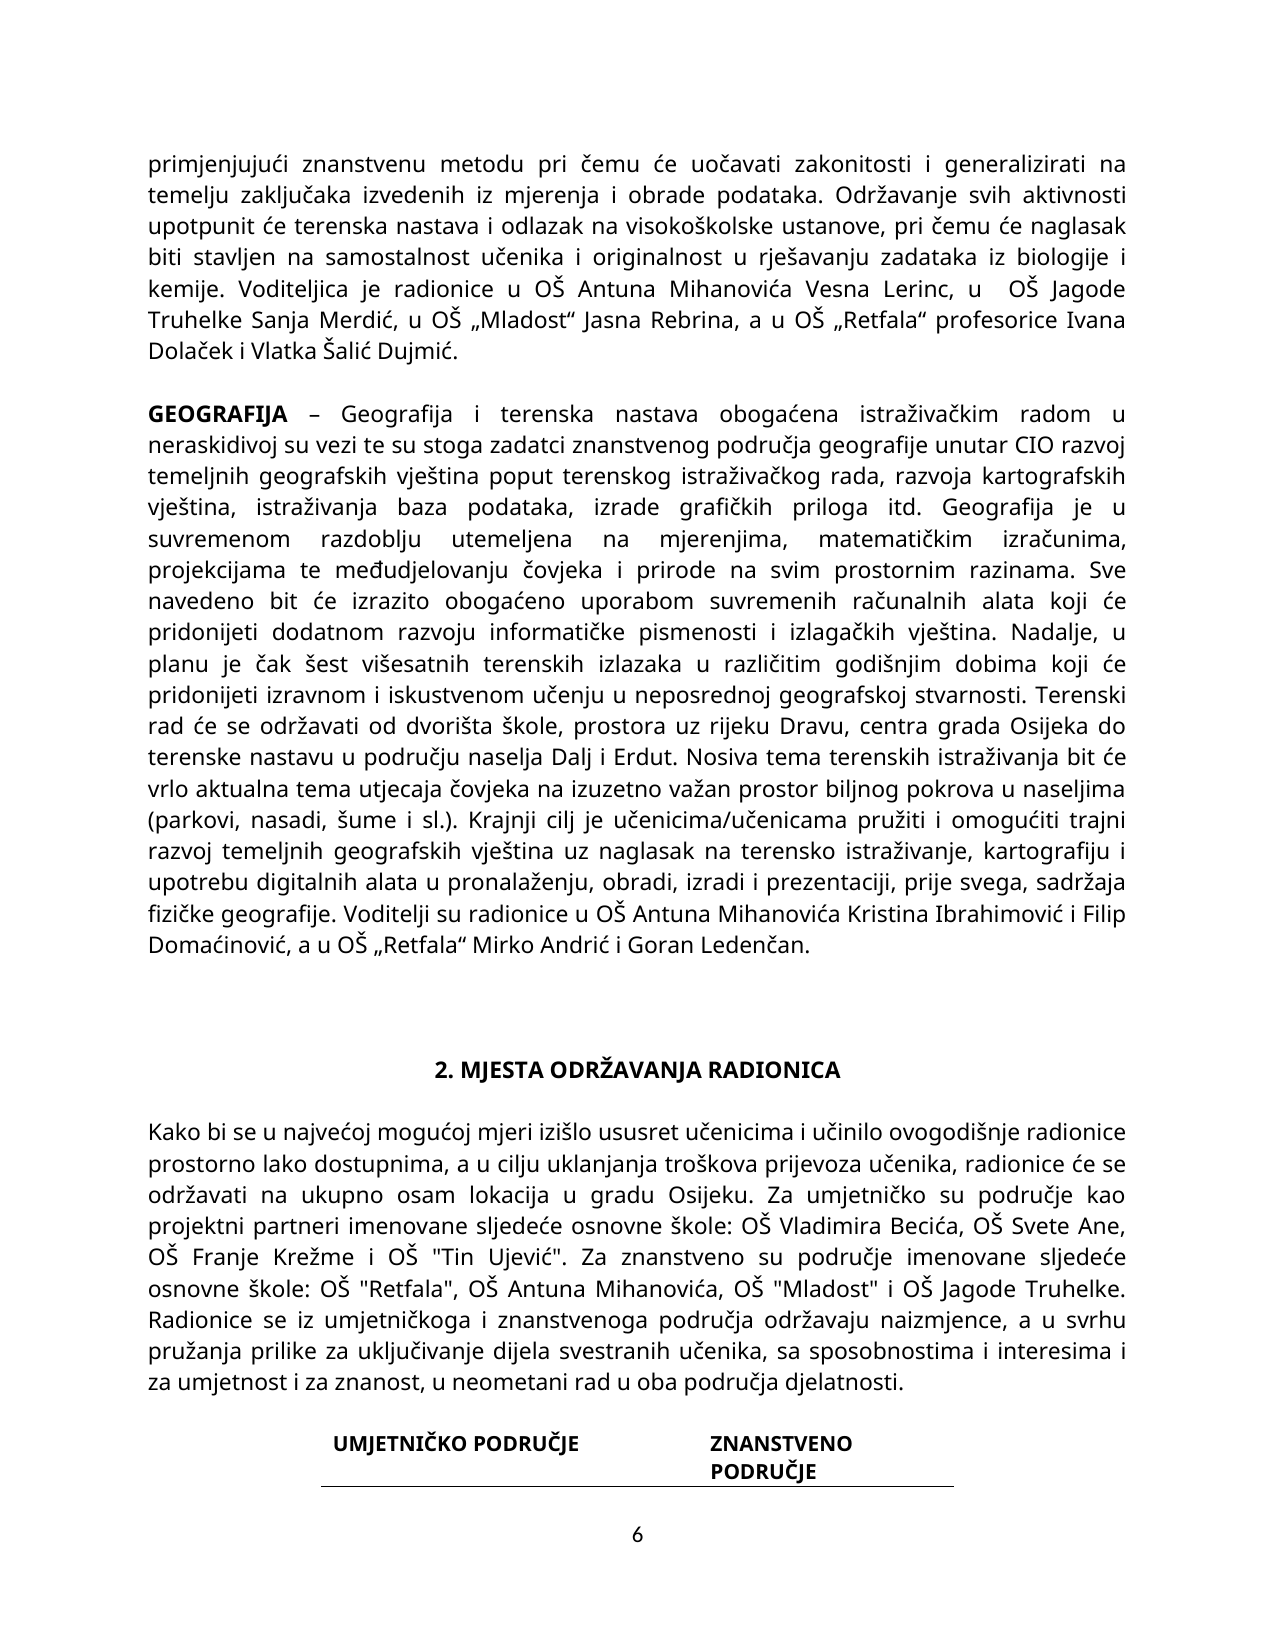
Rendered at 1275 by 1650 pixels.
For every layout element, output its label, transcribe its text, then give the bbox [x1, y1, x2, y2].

text GEOGRAFIJA – Geografija i terenska nastava obogaćena istraživačkim radom u neraskidivoj su vezi te su stoga zadatci znanstvenog područja geografije unutar CIO razvoj temeljnih geografskih vještina poput terenskog istraživačkog rada, razvoja kartografskih vještina, istraživanja baza podataka, izrade grafičkih priloga itd. Geografija je u suvremenom razdoblju utemeljena na mjerenjima, matematičkim izračunima, projekcijama te međudjelovanju čovjeka i prirode na svim prostornim razinama. Sve navedeno bit će izrazito obogaćeno uporabom suvremenih računalnih alata koji će pridonijeti dodatnom razvoju informatičke pismenosti i izlagačkih vještina. Nadalje, u planu je čak šest višesatnih terenskih izlazaka u različitim godišnjim dobima koji će pridonijeti izravnom i iskustvenom učenju u neposrednoj geografskoj stvarnosti. Terenski rad će se održavati od dvorišta škole, prostora uz rijeku Dravu, centra grada Osijeka do terenske nastavu u području naselja Dalj i Erdut. Nosiva tema terenskih istraživanja bit će vrlo aktualna tema utjecaja čovjeka na izuzetno važan prostor biljnog pokrova u naseljima (parkovi, nasadi, šume i sl.). Krajnji cilj je učenicima/učenicama pružiti i omogućiti trajni razvoj temeljnih geografskih vještina uz naglasak na terensko istraživanje, kartografiju i upotrebu digitalnih alata u pronalaženju, obradi, izradi i prezentaciji, prije svega, sadržaja fizičke geografije. Voditelji su radionice u OŠ Antuna Mihanovića Kristina Ibrahimović i Filip Domaćinović, a u OŠ „Retfala“ Mirko Andrić i Goran Ledenčan. [148, 398, 1127, 960]
table_header UMJETNIČKO PODRUČJE [321, 1429, 699, 1486]
text Kako bi se u najvećoj mogućoj mjeri izišlo ususret učenicima i učinilo ovogodišnje radionice prostorno lako dostupnima, a u cilju uklanjanja troškova prijevoza učenika, radionice će se održavati na ukupno osam lokacija u gradu Osijeku. Za umjetničko su područje kao projektni partneri imenovane sljedeće osnovne škole: OŠ Vladimira Becića, OŠ Svete Ane, OŠ Franje Krežme i OŠ "Tin Ujević". Za znanstveno su područje imenovane sljedeće osnovne škole: OŠ "Retfala", OŠ Antuna Mihanovića, OŠ "Mladost" i OŠ Jagode Truhelke. Radionice se iz umjetničkoga i znanstvenoga područja održavaju naizmjence, a u svrhu pružanja prilike za uključivanje dijela svestranih učenika, sa sposobnostima i interesima i za umjetnost i za znanost, u neometani rad u oba područja djelatnosti. [148, 1116, 1127, 1398]
text 2. MJESTA ODRŽAVANJA RADIONICA [148, 1054, 1127, 1085]
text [148, 148, 1127, 366]
table_header ZNANSTVENO PODRUČJE [699, 1429, 954, 1486]
